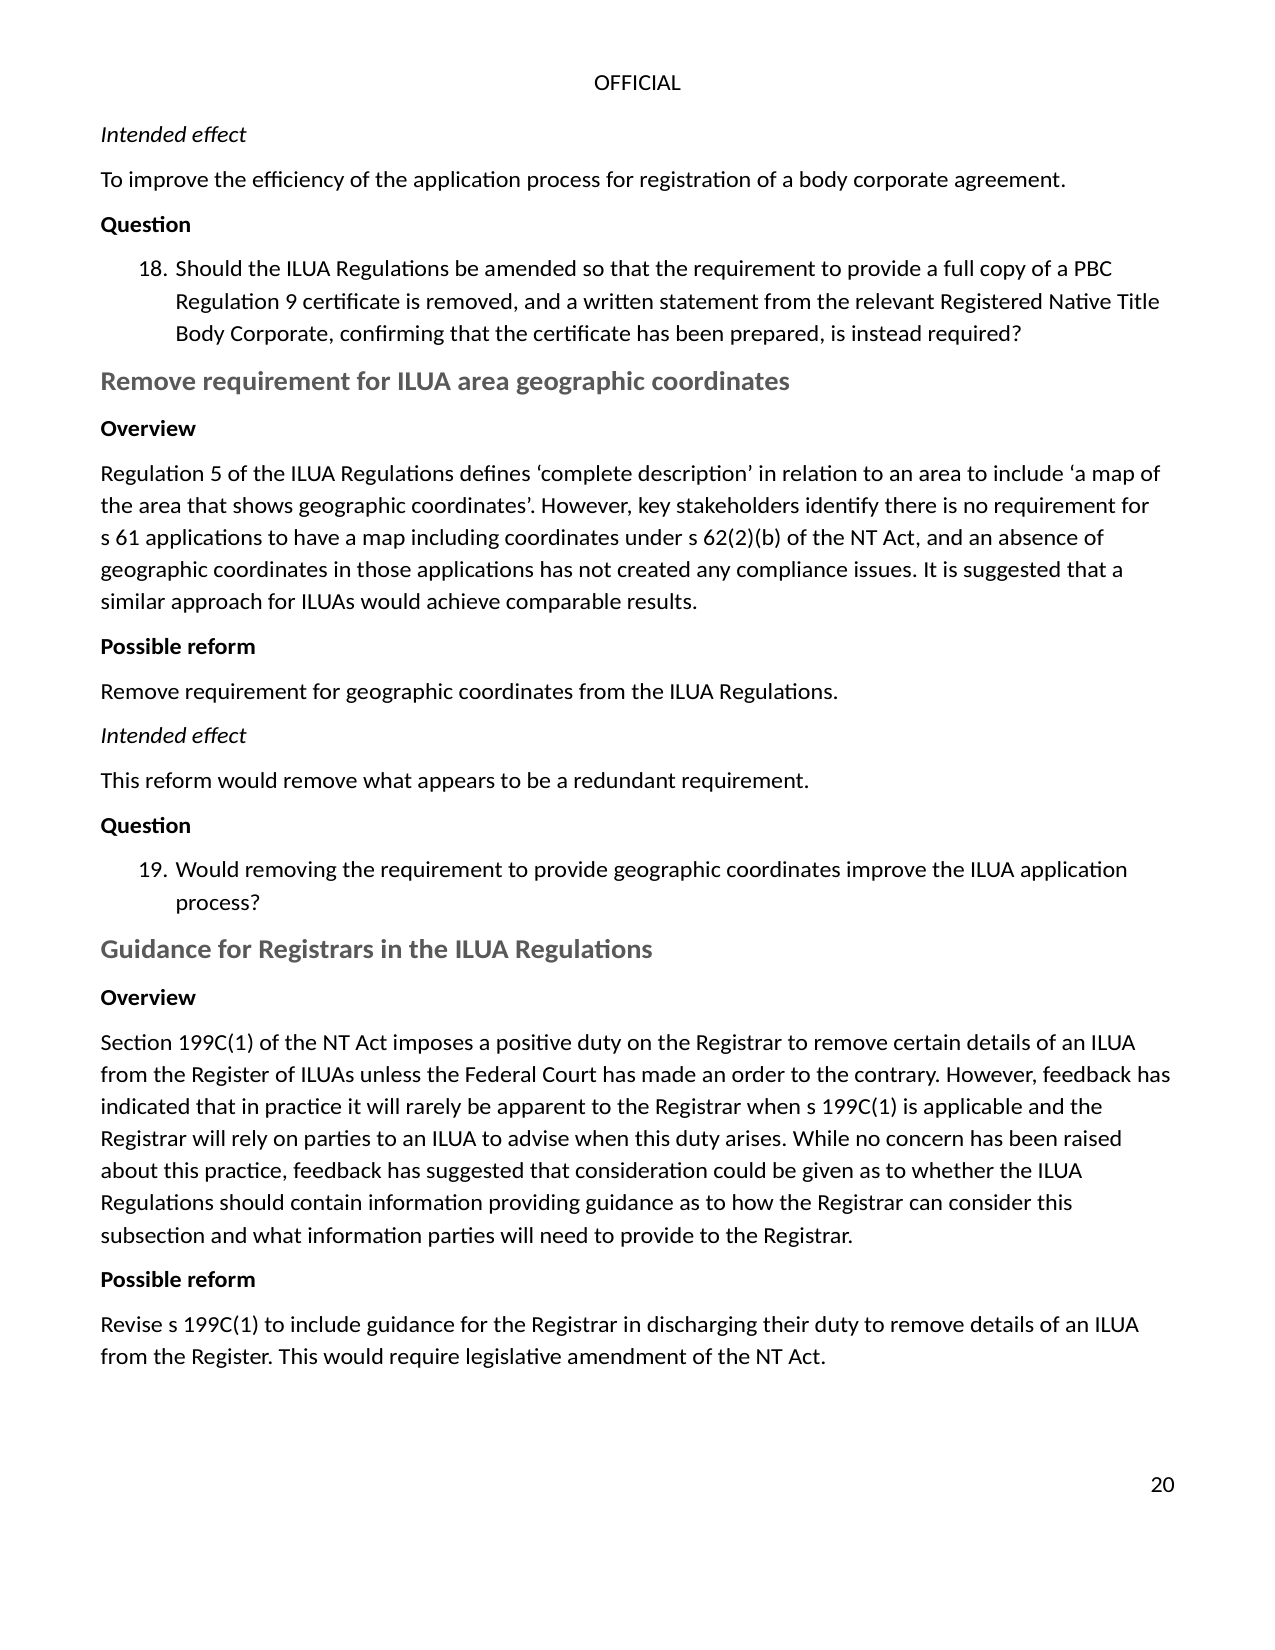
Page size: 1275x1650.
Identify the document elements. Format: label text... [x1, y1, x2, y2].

text Question [100, 811, 1174, 839]
text Revise s 199C(1) to include guidance for the Registrar in discharging their duty to remove details of an ILUA from the Register. This would require legislative amendment of the NT Act. [100, 1310, 1174, 1370]
text Section 199C(1) of the NT Act imposes a positive duty on the Registrar to remove certain details of an ILUA from the Register of ILUAs unless the Federal Court has made an order to the contrary. However, feedback has indicated that in practice it will rarely be apparent to the Registrar when s 199C(1) is applicable and the Registrar will rely on parties to an ILUA to advise when this duty arises. While no concern has been raised about this practice, feedback has suggested that consideration could be given as to whether the ILUA Regulations should contain information providing guidance as to how the Registrar can consider this subsection and what information parties will need to provide to the Registrar. [100, 1028, 1174, 1249]
text Remove requirement for geographic coordinates from the ILUA Regulations. [100, 677, 1174, 705]
text Question [100, 210, 1174, 238]
text Intended effect [100, 722, 1174, 749]
text Regulation 5 of the ILUA Regulations defines ‘complete description’ in relation to an area to include ‘a map of the area that shows geographic coordinates’. However, key stakeholders identify there is no requirement for s 61 applications to have a map including coordinates under s 62(2)(b) of the NT Act, and an absence of geographic coordinates in those applications has not created any compliance issues. It is suggested that a similar approach for ILUAs would achieve comparable results. [100, 459, 1174, 616]
text Possible reform [100, 1265, 1174, 1293]
list Would removing the requirement to provide geographic coordinates improve the ILUA application process? [138, 856, 1174, 916]
text Possible reform [100, 632, 1174, 660]
subtitle Remove requirement for ILUA area geographic coordinates [100, 364, 1174, 397]
text Intended effect [100, 121, 1174, 148]
subtitle Guidance for Registrars in the ILUA Regulations [100, 932, 1174, 966]
text To improve the efficiency of the application process for registration of a body corporate agreement. [100, 165, 1174, 193]
text Overview [100, 983, 1174, 1011]
list Should the ILUA Regulations be amended so that the requirement to provide a full copy of a PBC Regulation 9 certificate is removed, and a written statement from the relevant Registered Native Title Body Corporate, confirming that the certificate has been prepared, is instead required? [138, 254, 1174, 347]
text Overview [100, 414, 1174, 442]
text This reform would remove what appears to be a redundant requirement. [100, 766, 1174, 794]
